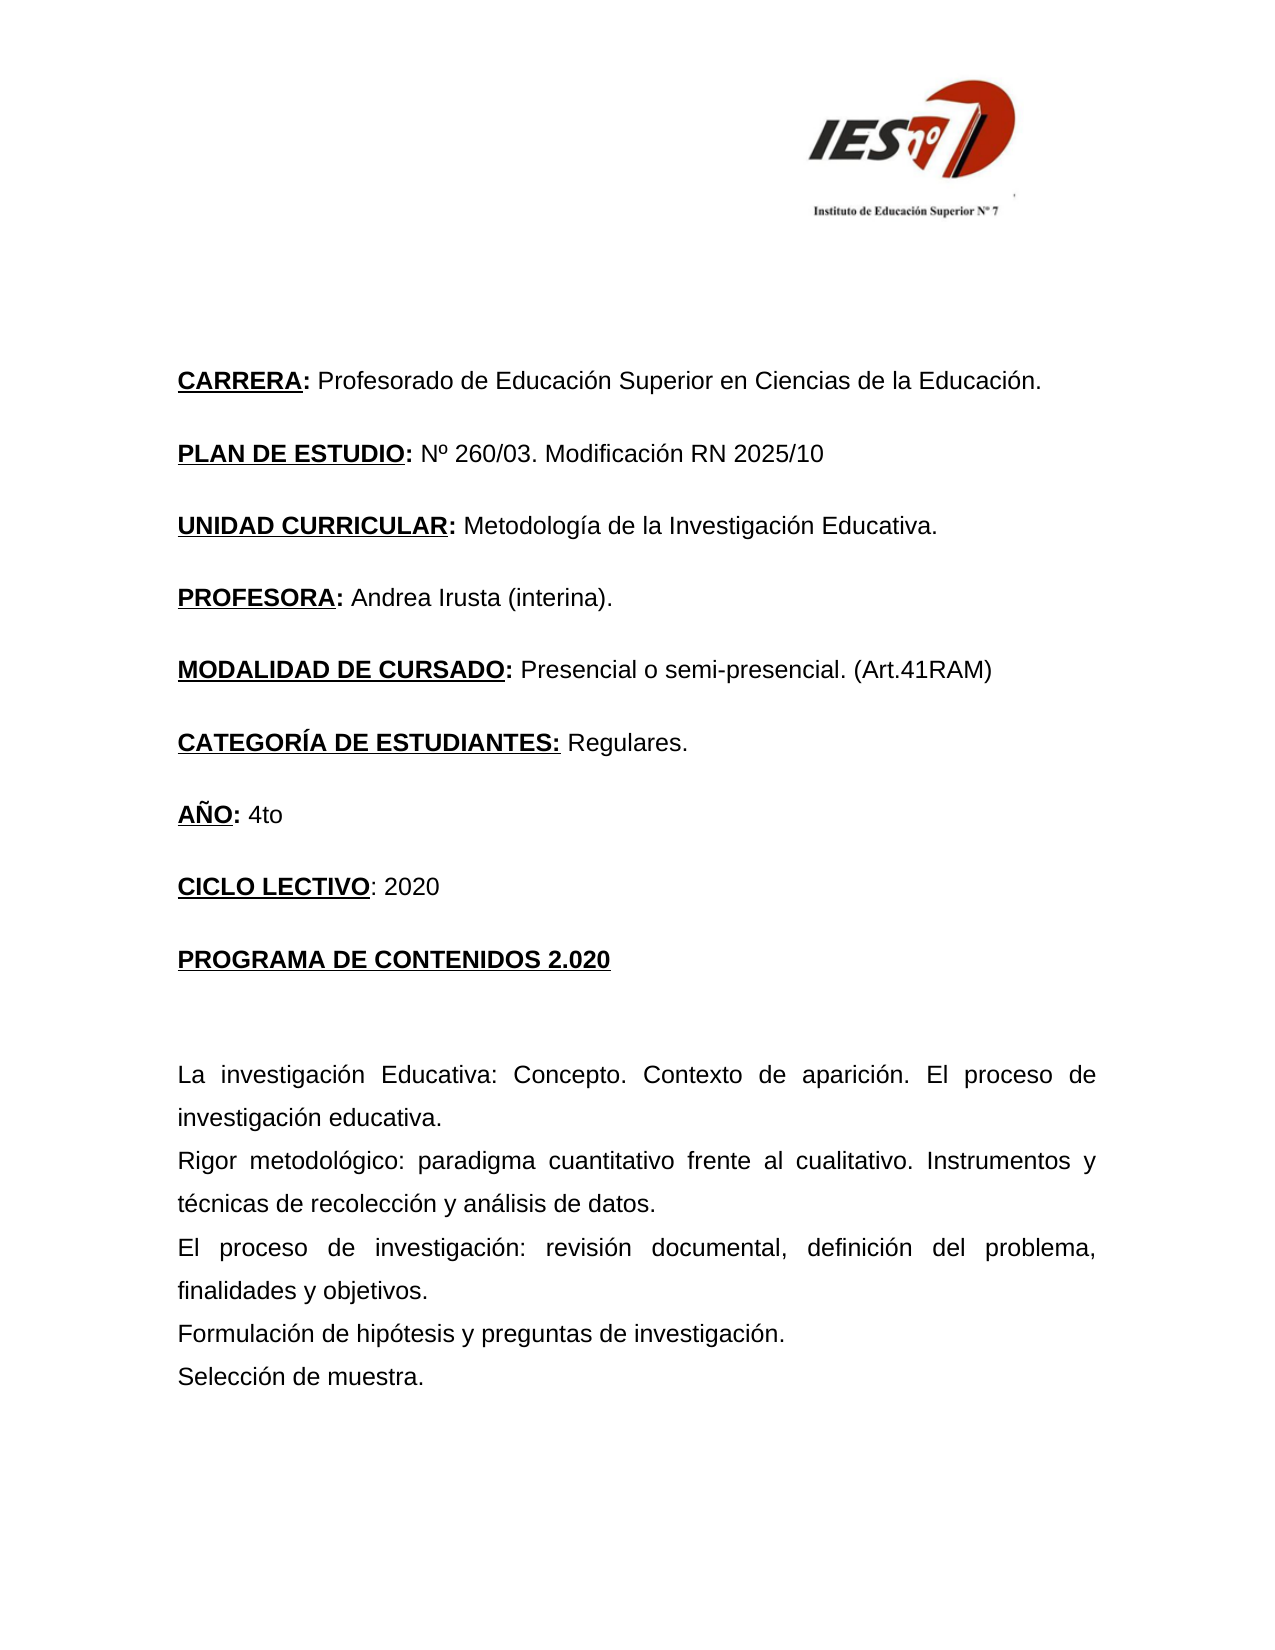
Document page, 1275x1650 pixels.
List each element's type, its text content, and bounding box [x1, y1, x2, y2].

text UNIDAD CURRICULAR: Metodología de la Investigación Educativa. [177, 511, 1098, 540]
text CARRERA: Profesorado de Educación Superior en Ciencias de la Educación. [177, 366, 1098, 395]
text Selección de muestra. [177, 1362, 1098, 1391]
picture [803, 73, 1024, 222]
text PROGRAMA DE CONTENIDOS 2.020 [177, 945, 1098, 973]
text La investigación Educativa: Concepto. Contexto de aparición. El proceso de investigación educativa. [177, 1060, 1098, 1132]
text PLAN DE ESTUDIO: Nº 260/03. Modificación RN 2025/10 [177, 439, 1098, 467]
text CICLO LECTIVO: 2020 [177, 872, 1098, 901]
text MODALIDAD DE CURSADO: Presencial o semi-presencial. (Art.41RAM) [177, 656, 1098, 684]
text El proceso de investigación: revisión documental, definición del problema, finalidades y objetivos. [177, 1233, 1098, 1304]
text PROFESORA: Andrea Irusta (interina). [177, 583, 1098, 612]
text CATEGORÍA DE ESTUDIANTES: Regulares. [177, 728, 1098, 757]
text AÑO: 4to [177, 800, 1098, 829]
text Formulación de hipótesis y preguntas de investigación. [177, 1319, 1098, 1348]
text Rigor metodológico: paradigma cuantitativo frente al cualitativo. Instrumentos y técnicas de recolección y análisis de datos. [177, 1146, 1098, 1218]
